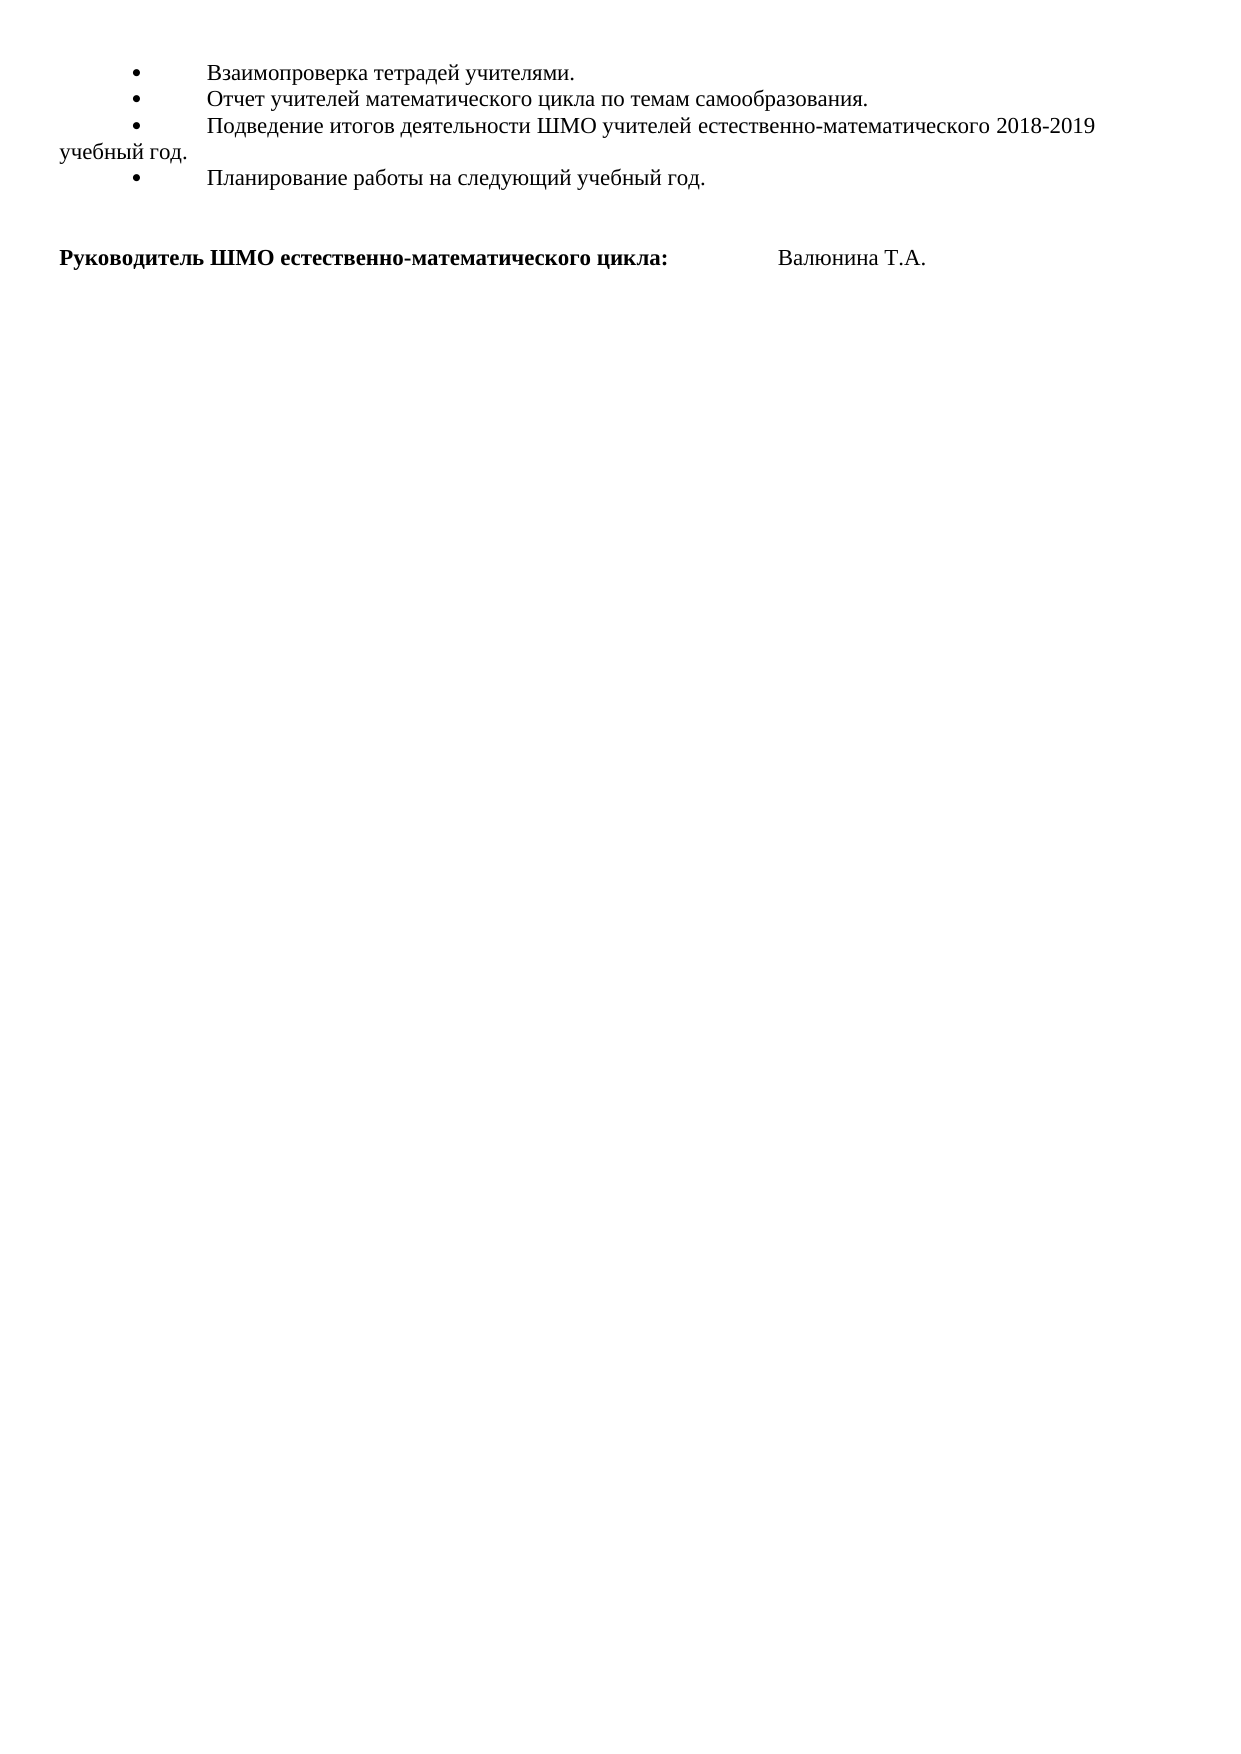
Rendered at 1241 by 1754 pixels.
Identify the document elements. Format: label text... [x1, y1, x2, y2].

list Планирование работы на следующий учебный год. [59, 164, 1181, 191]
text Руководитель ШМО естественно-математического цикла: Валюнина Т.А. [59, 243, 1181, 270]
list Отчет учителей математического цикла по темам самообразования. [59, 85, 1181, 112]
list Подведение итогов деятельности ШМО учителей естественно-математического 2018-2019 учебный год. [59, 112, 1181, 164]
list Взаимопроверка тетрадей учителями. [59, 59, 1181, 85]
